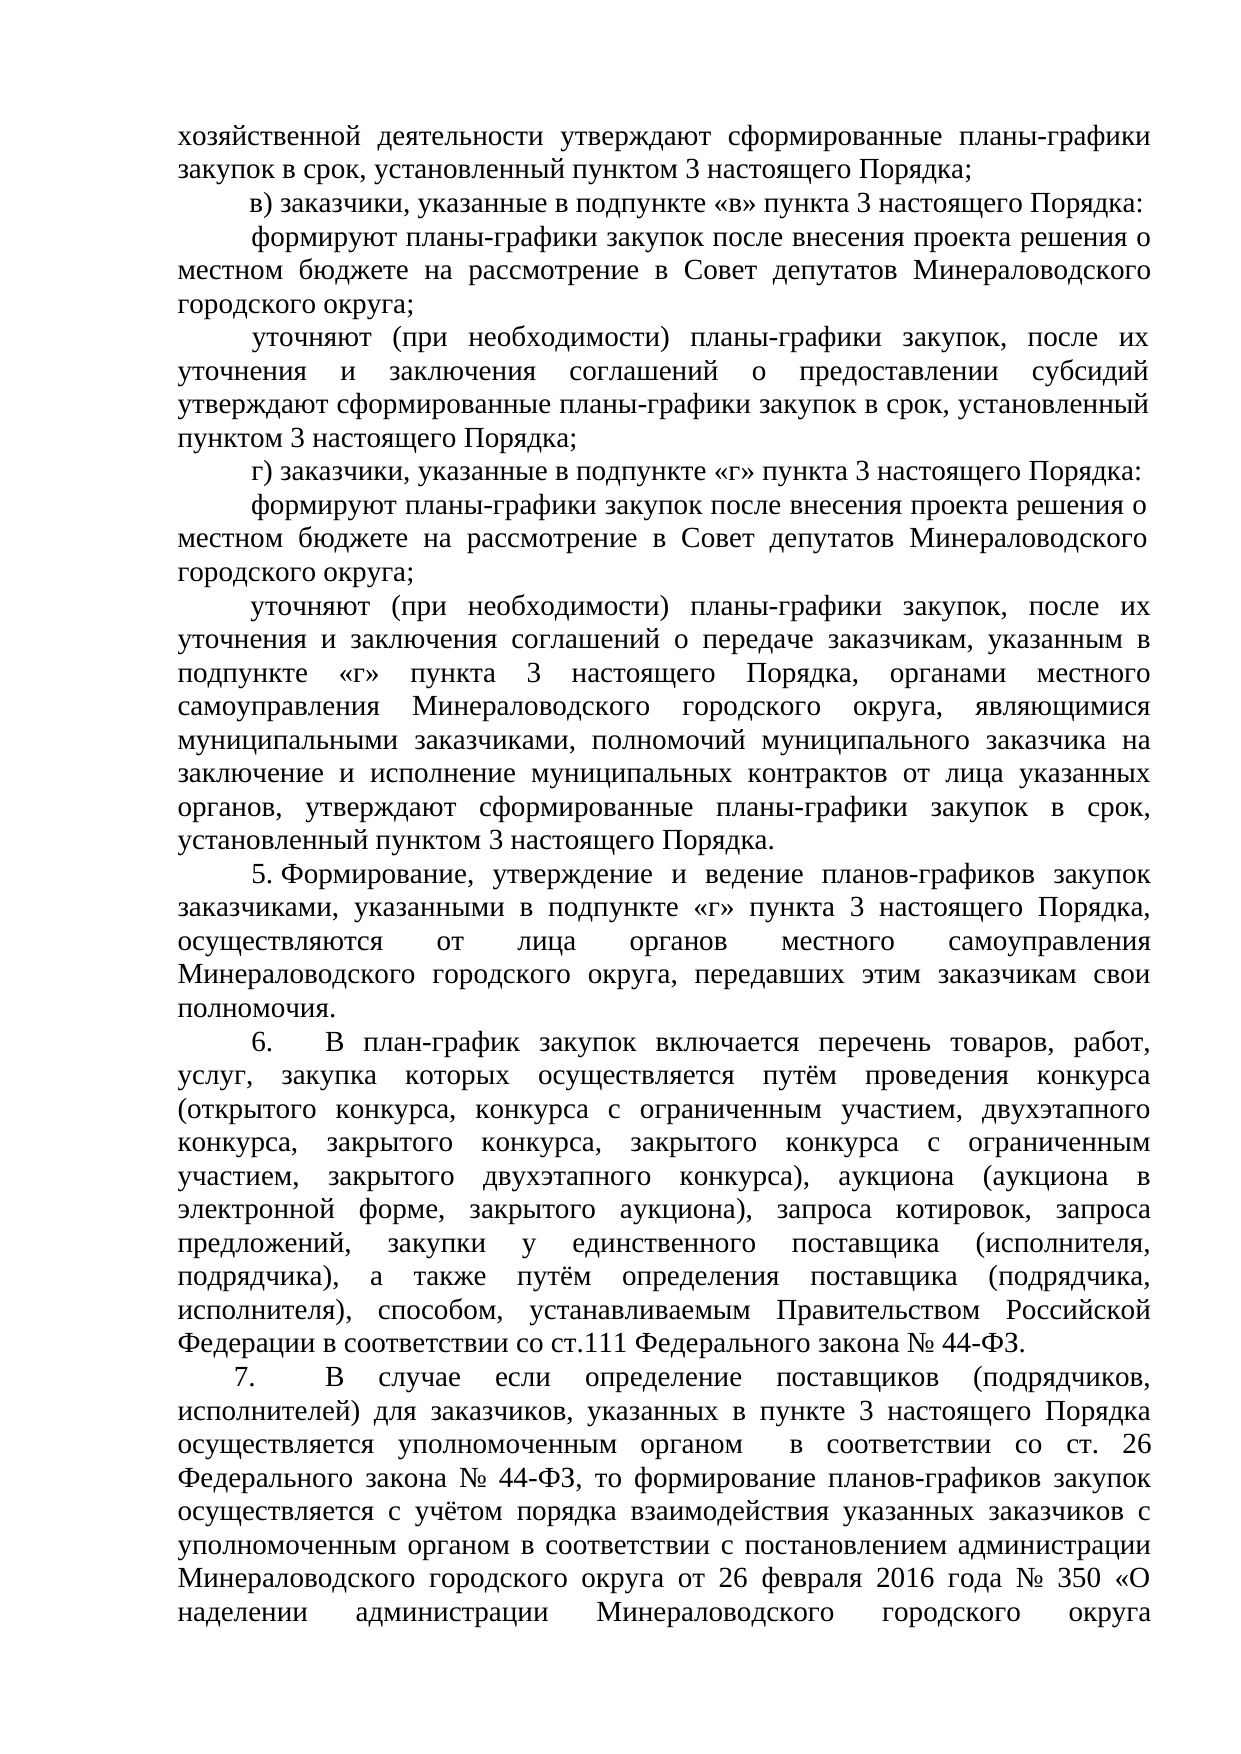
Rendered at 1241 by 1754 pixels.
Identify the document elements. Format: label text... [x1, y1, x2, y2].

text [177, 118, 1151, 185]
list В план-график закупок включается перечень товаров, работ, услуг, закупка которых осуществляется путём проведения конкурса (открытого конкурса, конкурса с ограниченным участием, двухэтапного конкурса, закрытого конкурса, закрытого конкурса с ограниченным участием, закрытого двухэтапного конкурса), аукциона (аукциона в электронной форме, закрытого аукциона), запроса котировок, запроса предложений, закупки у единственного поставщика (исполнителя, подрядчика), а также путём определения поставщика (подрядчика, исполнителя), способом, устанавливаемым Правительством Российской Федерации в соответствии со ст.111 Федерального закона № 44-ФЗ. [177, 1024, 1151, 1359]
list Формирование, утверждение и ведение планов-графиков закупок заказчиками, указанными в подпункте «г» пункта 3 настоящего Порядка, осуществляются от лица органов местного самоуправления Минераловодского городского округа, передавших этим заказчикам свои полномочия. [177, 856, 1151, 1024]
text уточняют (при необходимости) планы-графики закупок, после их уточнения и заключения соглашений о предоставлении субсидий утверждают сформированные планы-графики закупок в срок, установленный пунктом 3 настоящего Порядка; [177, 319, 1149, 453]
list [177, 1359, 1152, 1627]
text уточняют (при необходимости) планы-графики закупок, после их уточнения и заключения соглашений о передаче заказчикам, указанным в подпункте «г» пункта 3 настоящего Порядка, органами местного самоуправления Минераловодского городского округа, являющимися муниципальными заказчиками, полномочий муниципального заказчика на заключение и исполнение муниципальных контрактов от лица указанных органов, утверждают сформированные планы-графики закупок в срок, установленный пунктом 3 настоящего Порядка. [177, 588, 1151, 856]
text в) заказчики, указанные в подпункте «в» пункта 3 настоящего Порядка: [177, 185, 1151, 219]
text г) заказчики, указанные в подпункте «г» пункта 3 настоящего Порядка: [177, 453, 1152, 487]
